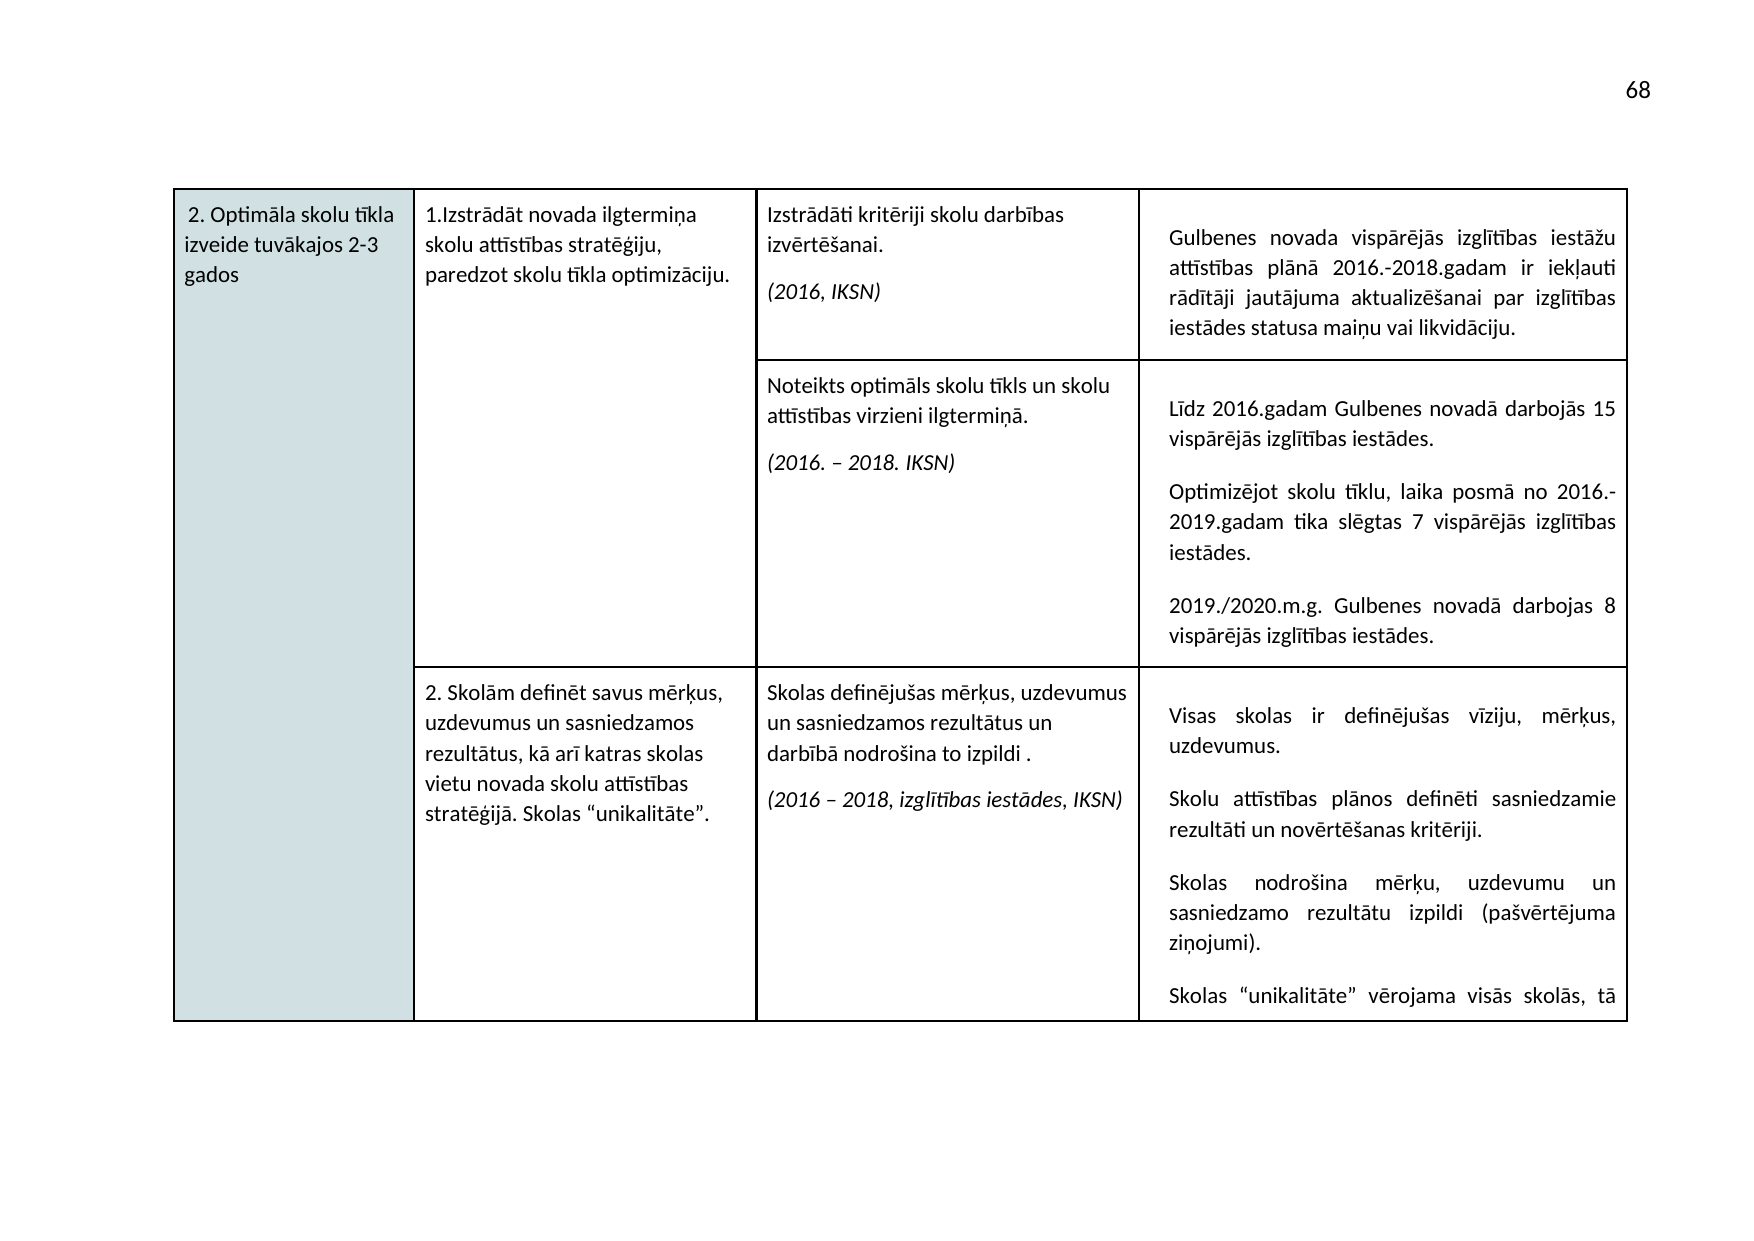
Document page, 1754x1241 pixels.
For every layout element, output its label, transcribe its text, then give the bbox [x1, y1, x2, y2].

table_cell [1140, 668, 1626, 1020]
table_cell 1.Izstrādāt novada ilgtermiņa skolu attīstības stratēģiju, paredzot skolu tīkla optimizāciju. [415, 190, 755, 666]
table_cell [415, 668, 755, 1020]
table_cell Līdz 2016.gadam Gulbenes novadā darbojās 15 vispārējās izglītības iestādes. Optimizējot skolu tīklu, laika posmā no 2016.-2019.gadam tika slēgtas 7 vispārējās izglītības iestādes. 2019./2020.m.g. Gulbenes novadā darbojas 8 vispārējās izglītības iestādes. [1140, 361, 1626, 666]
table_cell Izstrādāti kritēriji skolu darbības izvērtēšanai. (2016, IKSN) [758, 190, 1138, 358]
table_cell 2. Optimāla skolu tīkla izveide tuvākajos 2-3 gados [175, 190, 413, 1020]
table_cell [758, 668, 1138, 1020]
table_cell Noteikts optimāls skolu tīkls un skolu attīstības virzieni ilgtermiņā. (2016. – 2018. IKSN) [758, 361, 1138, 666]
table_cell Gulbenes novada vispārējās izglītības iestāžu attīstības plānā 2016.-2018.gadam ir iekļauti rādītāji jautājuma aktualizēšanai par izglītības iestādes statusa maiņu vai likvidāciju. [1140, 190, 1626, 358]
